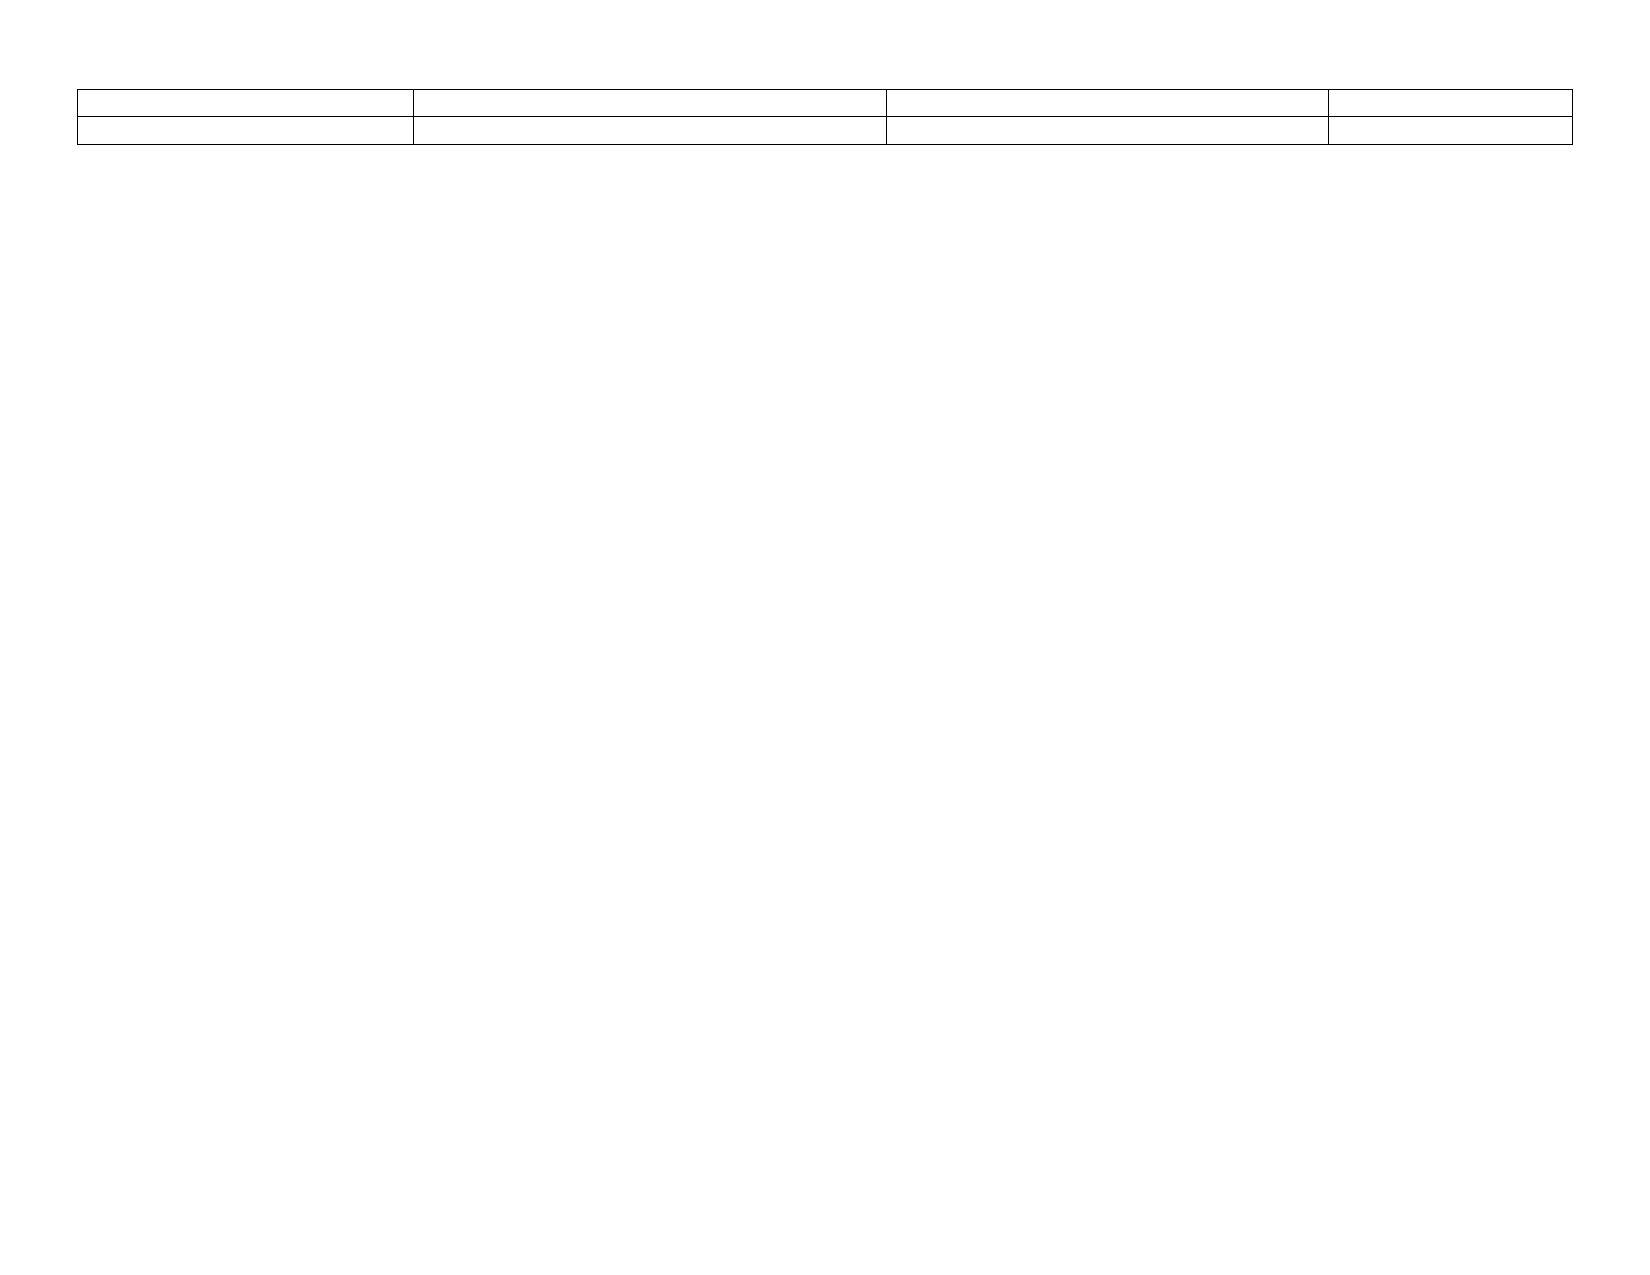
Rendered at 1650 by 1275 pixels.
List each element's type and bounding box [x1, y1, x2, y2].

table_cell [78, 117, 413, 143]
table_cell [414, 117, 886, 143]
table_cell [887, 117, 1328, 143]
table_cell [1329, 117, 1572, 143]
table_cell [887, 90, 1328, 116]
table_cell [414, 90, 886, 116]
table_cell [1329, 90, 1572, 116]
table_cell [78, 90, 413, 116]
